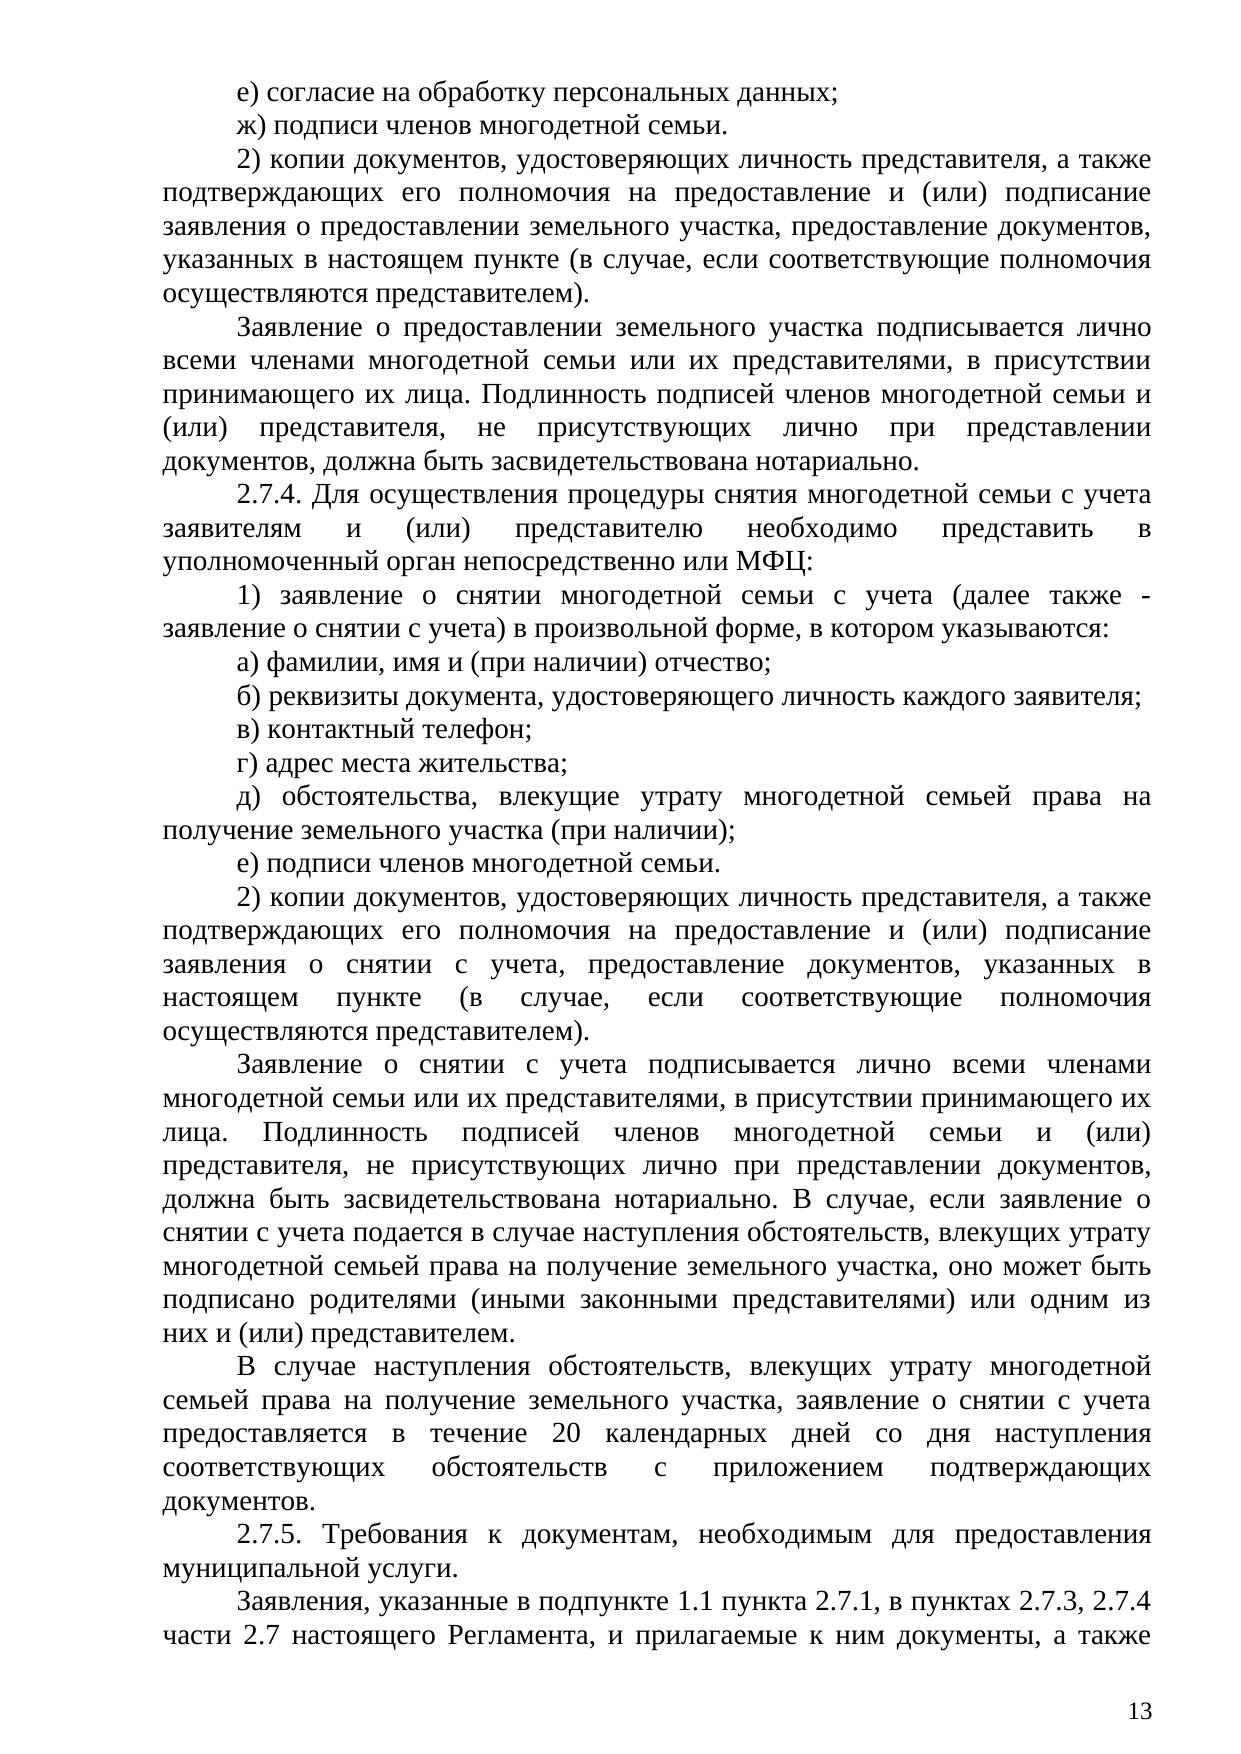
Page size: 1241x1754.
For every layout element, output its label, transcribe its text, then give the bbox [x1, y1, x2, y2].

list 1) заявление о снятии многодетной семьи с учета (далее также - заявление о снятии с учета) в произвольной форме, в котором указываются: [162, 577, 1152, 644]
text е) согласие на обработку персональных данных; [162, 74, 1152, 107]
text В случае наступления обстоятельств, влекущих утрату многодетной семьей права на получение земельного участка, заявление о снятии с учета предоставляется в течение 20 календарных дней со дня наступления соответствующих обстоятельств с приложением подтверждающих документов. [162, 1348, 1152, 1516]
list Заявление о предоставлении земельного участка подписывается лично всеми членами многодетной семьи или их представителями, в присутствии принимающего их лица. Подлинность подписей членов многодетной семьи и (или) представителя, не присутствующих лично при представлении документов, должна быть засвидетельствована нотариально. [162, 309, 1152, 476]
text д) обстоятельства, влекущие утрату многодетной семьей права на получение земельного участка (при наличии); [162, 778, 1152, 845]
text а) фамилии, имя и (при наличии) отчество; [162, 644, 1152, 678]
text 2.7.5. Требования к документам, необходимым для предоставления муниципальной услуги. [162, 1516, 1152, 1583]
text г) адрес места жительства; [236, 745, 1152, 778]
list Заявление о снятии с учета подписывается лично всеми членами многодетной семьи или их представителями, в присутствии принимающего их лица. Подлинность подписей членов многодетной семьи и (или) представителя, не присутствующих лично при представлении документов, должна быть засвидетельствована нотариально. В случае, если заявление о снятии с учета подается в случае наступления обстоятельств, влекущих утрату многодетной семьей права на получение земельного участка, оно может быть подписано родителями (иными законными представителями) или одним из них и (или) представителем. [162, 1047, 1152, 1348]
text е) подписи членов многодетной семьи. [162, 845, 1152, 879]
text ж) подписи членов многодетной семьи. [162, 107, 1152, 141]
list 2) копии документов, удостоверяющих личность представителя, а также подтверждающих его полномочия на предоставление и (или) подписание заявления о предоставлении земельного участка, предоставление документов, указанных в настоящем пункте (в случае, если соответствующие полномочия осуществляются представителем). [162, 141, 1152, 309]
list 2.7.4. Для осуществления процедуры снятия многодетной семьи с учета заявителям и (или) представителю необходимо представить в уполномоченный орган непосредственно или МФЦ: [162, 476, 1152, 577]
text в) контактный телефон; [236, 711, 1152, 745]
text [162, 1583, 1152, 1650]
text б) реквизиты документа, удостоверяющего личность каждого заявителя; [162, 678, 1152, 711]
list 2) копии документов, удостоверяющих личность представителя, а также подтверждающих его полномочия на предоставление и (или) подписание заявления о снятии с учета, предоставление документов, указанных в настоящем пункте (в случае, если соответствующие полномочия осуществляются представителем). [162, 879, 1152, 1047]
